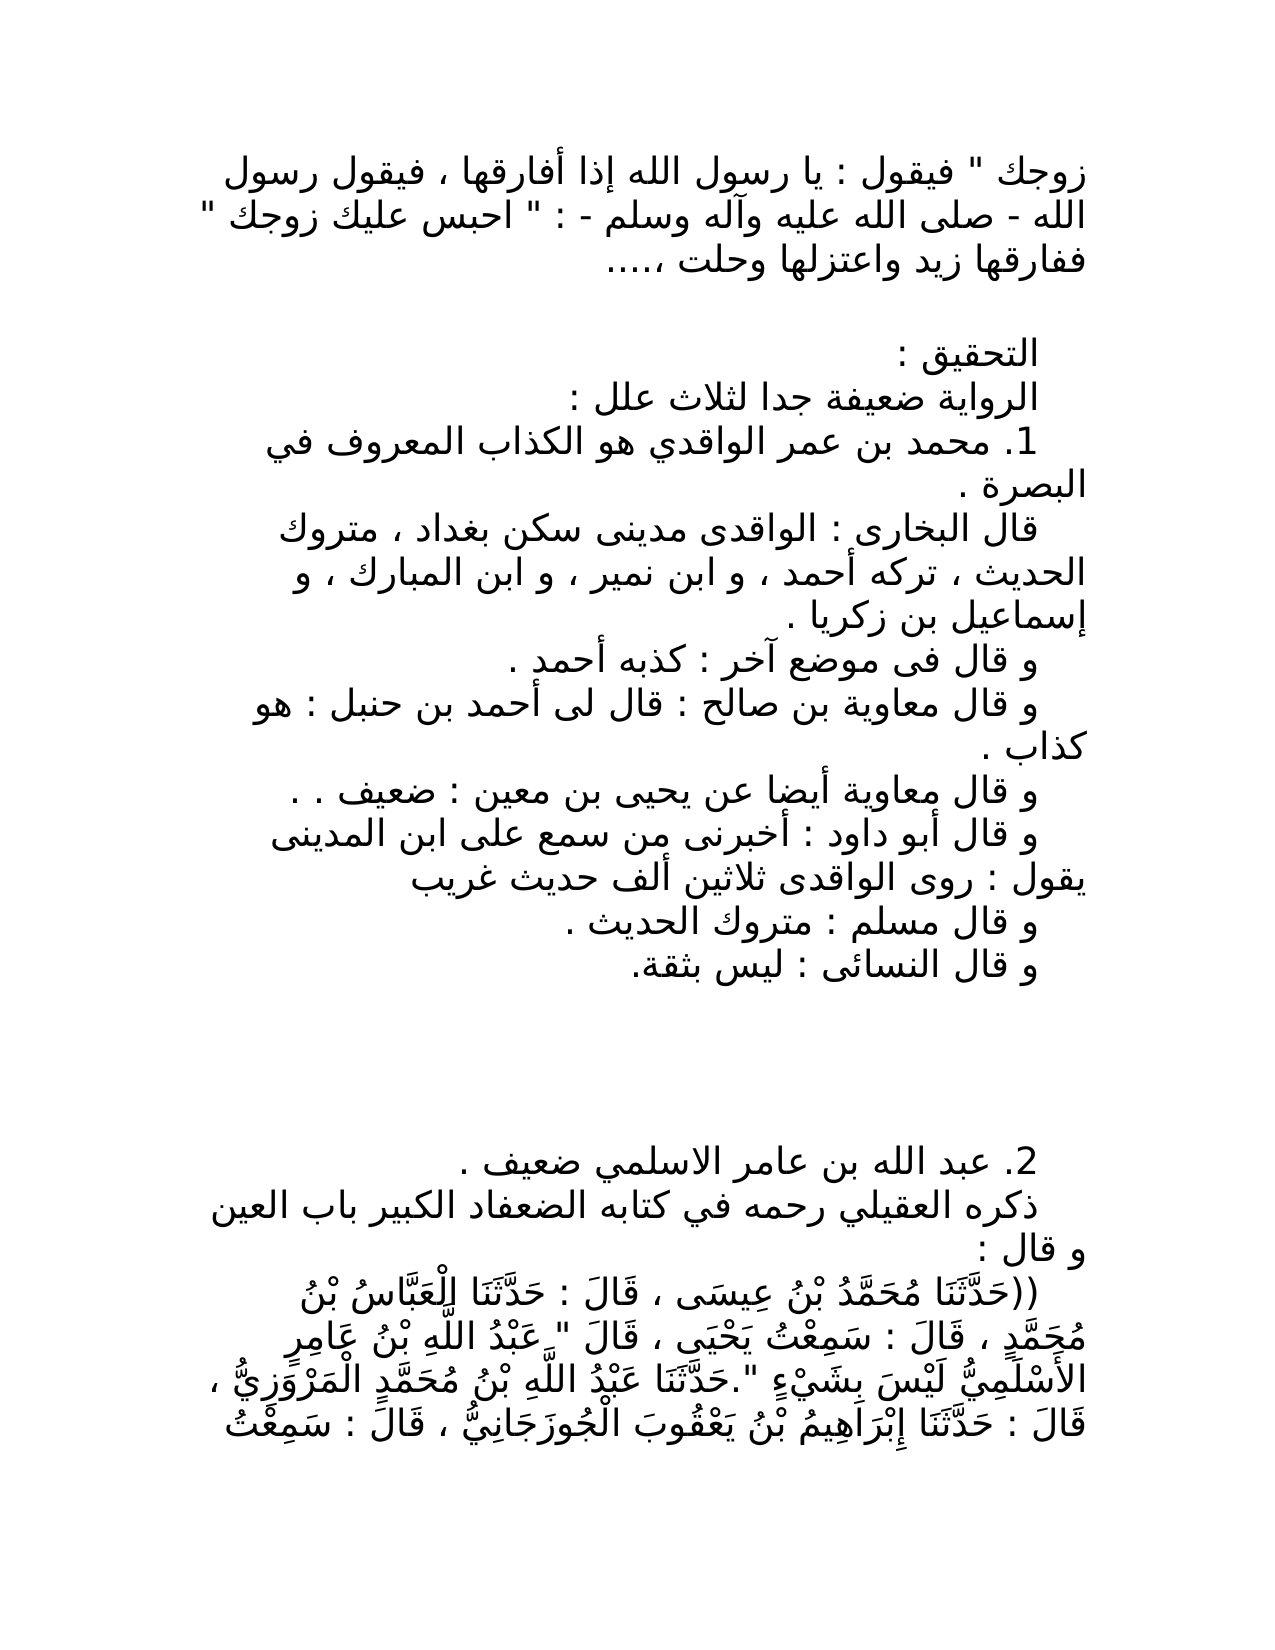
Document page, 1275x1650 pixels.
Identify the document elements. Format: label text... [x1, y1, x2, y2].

text و قال النسائى : ليس بثقة. [187, 943, 1087, 987]
text 2. عبد الله بن عامر الاسلمي ضعيف . [187, 1140, 1087, 1183]
text و قال مسلم : متروك الحديث . [187, 899, 1087, 943]
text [187, 1271, 1087, 1445]
text و قال أبو داود : أخبرنى من سمع على ابن المدينى يقول : روى الواقدى ثلاثين ألف حديث غريب [187, 812, 1087, 899]
text الرواية ضعيفة جدا لثلاث علل : [187, 376, 1087, 419]
text و قال معاوية بن صالح : قال لى أحمد بن حنبل : هو كذاب . [187, 681, 1087, 768]
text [187, 150, 1087, 281]
text قال البخارى : الواقدى مدينى سكن بغداد ، متروك الحديث ، تركه أحمد ، و ابن نمير ، و ابن المبارك ، و إسماعيل بن زكريا . [187, 507, 1087, 637]
text ذكره العقيلي رحمه في كتابه الضعفاد الكبير باب العين و قال : [187, 1183, 1087, 1271]
text و قال فى موضع آخر : كذبه أحمد . [187, 637, 1087, 681]
text التحقيق : [187, 332, 1087, 376]
text و قال معاوية أيضا عن يحيى بن معين : ضعيف . . [187, 768, 1087, 812]
text 1. محمد بن عمر الواقدي هو الكذاب المعروف في البصرة . [187, 419, 1087, 507]
